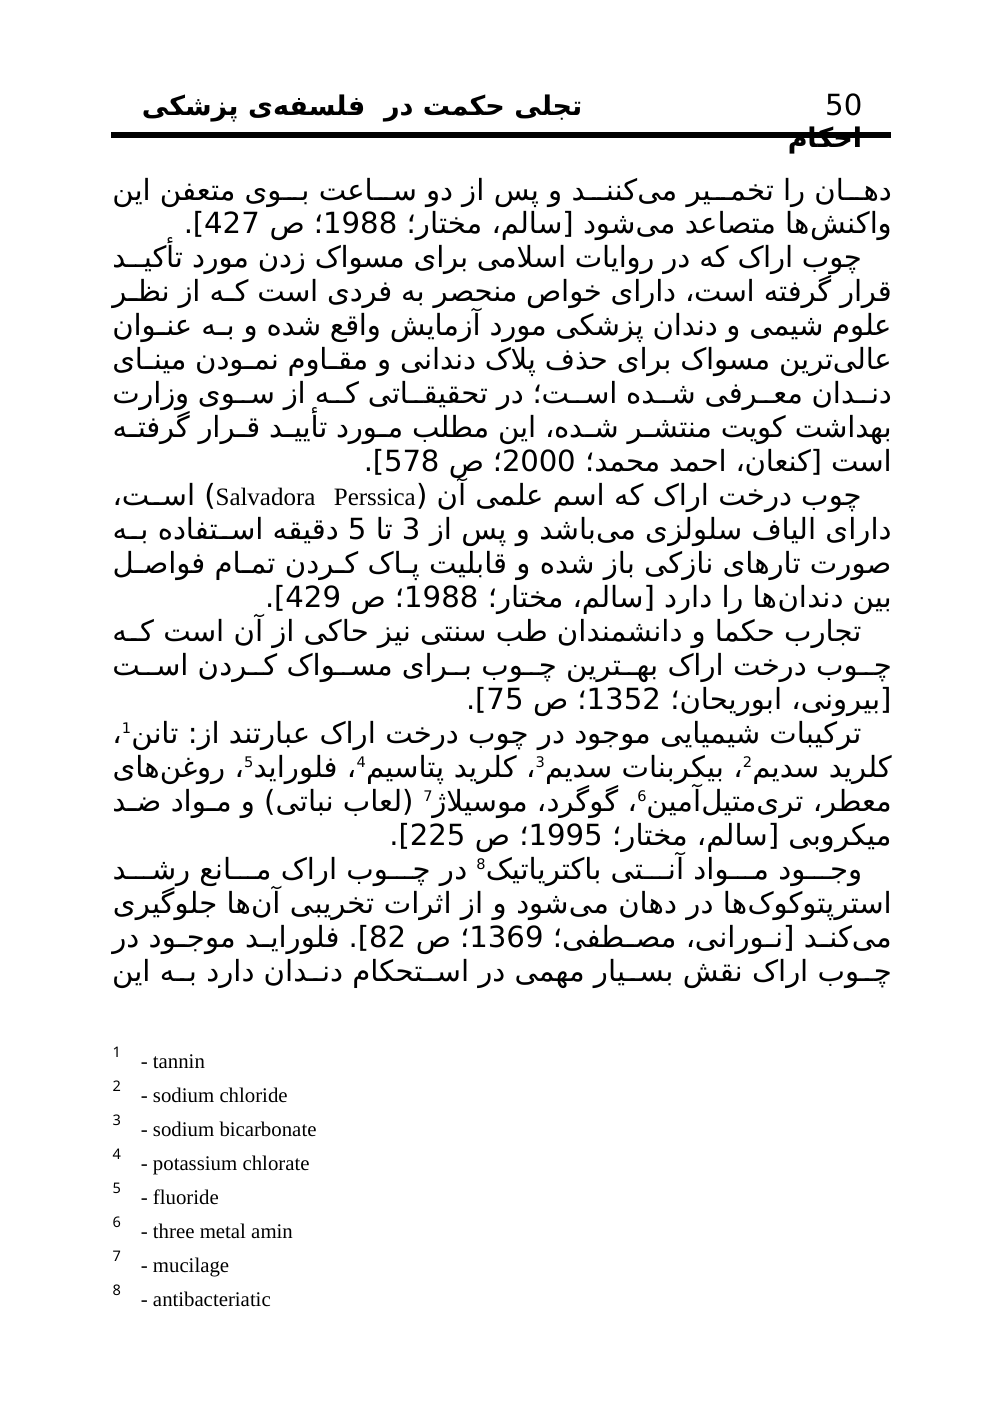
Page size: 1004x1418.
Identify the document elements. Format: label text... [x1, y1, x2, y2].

text چوب درخت اراک که اسم علمی آن (Salvadora Perssica) است، دارای الیاف سلولزی می‌باشد و پس از 3 تا 5 دقیقه استفاده به صورت تارهای نازکی باز شده و قابلیت پاک کردن تمام فواصل بین دندان‌ها را دارد [سالم، مختار؛ 1988؛ ص 429]. [112, 478, 892, 614]
text ترکیبات شیمیایی موجود در چوب درخت اراک عبارتند از: تانن، کلرید سدیم، بیکربنات سدیم، کلرید پتاسیم، فلوراید، روغن‌های معطر، تری‌متیل‌آمین، گوگرد، موسیلاژ (لعاب نباتی) و مواد ضد میکروبی [سالم، مختار؛ 1995؛ ص 225]. [112, 716, 892, 852]
text تجارب حکما و دانشمندان طب سنتی نیز حاکی از آن است که چوب درخت اراک بهترین چوب برای مسواک کردن است [بیرونی، ابوریحان؛ 1352؛ ص 75]. [112, 614, 892, 716]
text وجود مواد آنتی باکتریاتیک در چوب اراک مانع رشد استرپتوکوک‌ها در دهان می‌شود و از اثرات تخریبی آن‌ها جلوگیری می‌کند [نورانی، مصطفی؛ 1369؛ ص 82]. فلوراید موجود در چوب اراک نقش بسیار مهمی در استحکام دندان دارد به این ترتیب که در ساختمان هیدروکسی آپاتیت Ca 10 (Po 4) 6 (OH) 2 به جای OH فلوراید قرار می‌گیرد و ماده‌ی غیرقابل انحلال دی فلوروآپاتیت Ca 10 (Po 4) 6 F 2 تشکیل می‌شود؛ ماده‌ی مذکور در مقابل اسید مترشحه از باکتری‌ها مقاومت کرده، دندان را از آسیب اسید حفظ می‌کند [اصفهانی، محمد مهدی، 1375 و سالم، مختار؛ 1995؛ ص 230]. [112, 852, 892, 988]
text چوب اراک که در روایات اسلامی برای مسواک زدن مورد تأکید قرار گرفته است، دارای خواص منحصر به فردی است که از نظر علوم شیمی و دندان پزشکی مورد آزمایش واقع شده و به عنوان عالی‌ترین مسواک برای حذف پلاک دندانی و مقاوم نمودن مینای دندان معرفی شده است؛ در تحقیقاتی که از سوی وزارت بهداشت کویت منتشر شده، این مطلب مورد تأیید قرار گرفته است [کنعان، احمد محمد؛ 2000؛ ص 578]. [112, 241, 892, 478]
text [112, 173, 892, 241]
